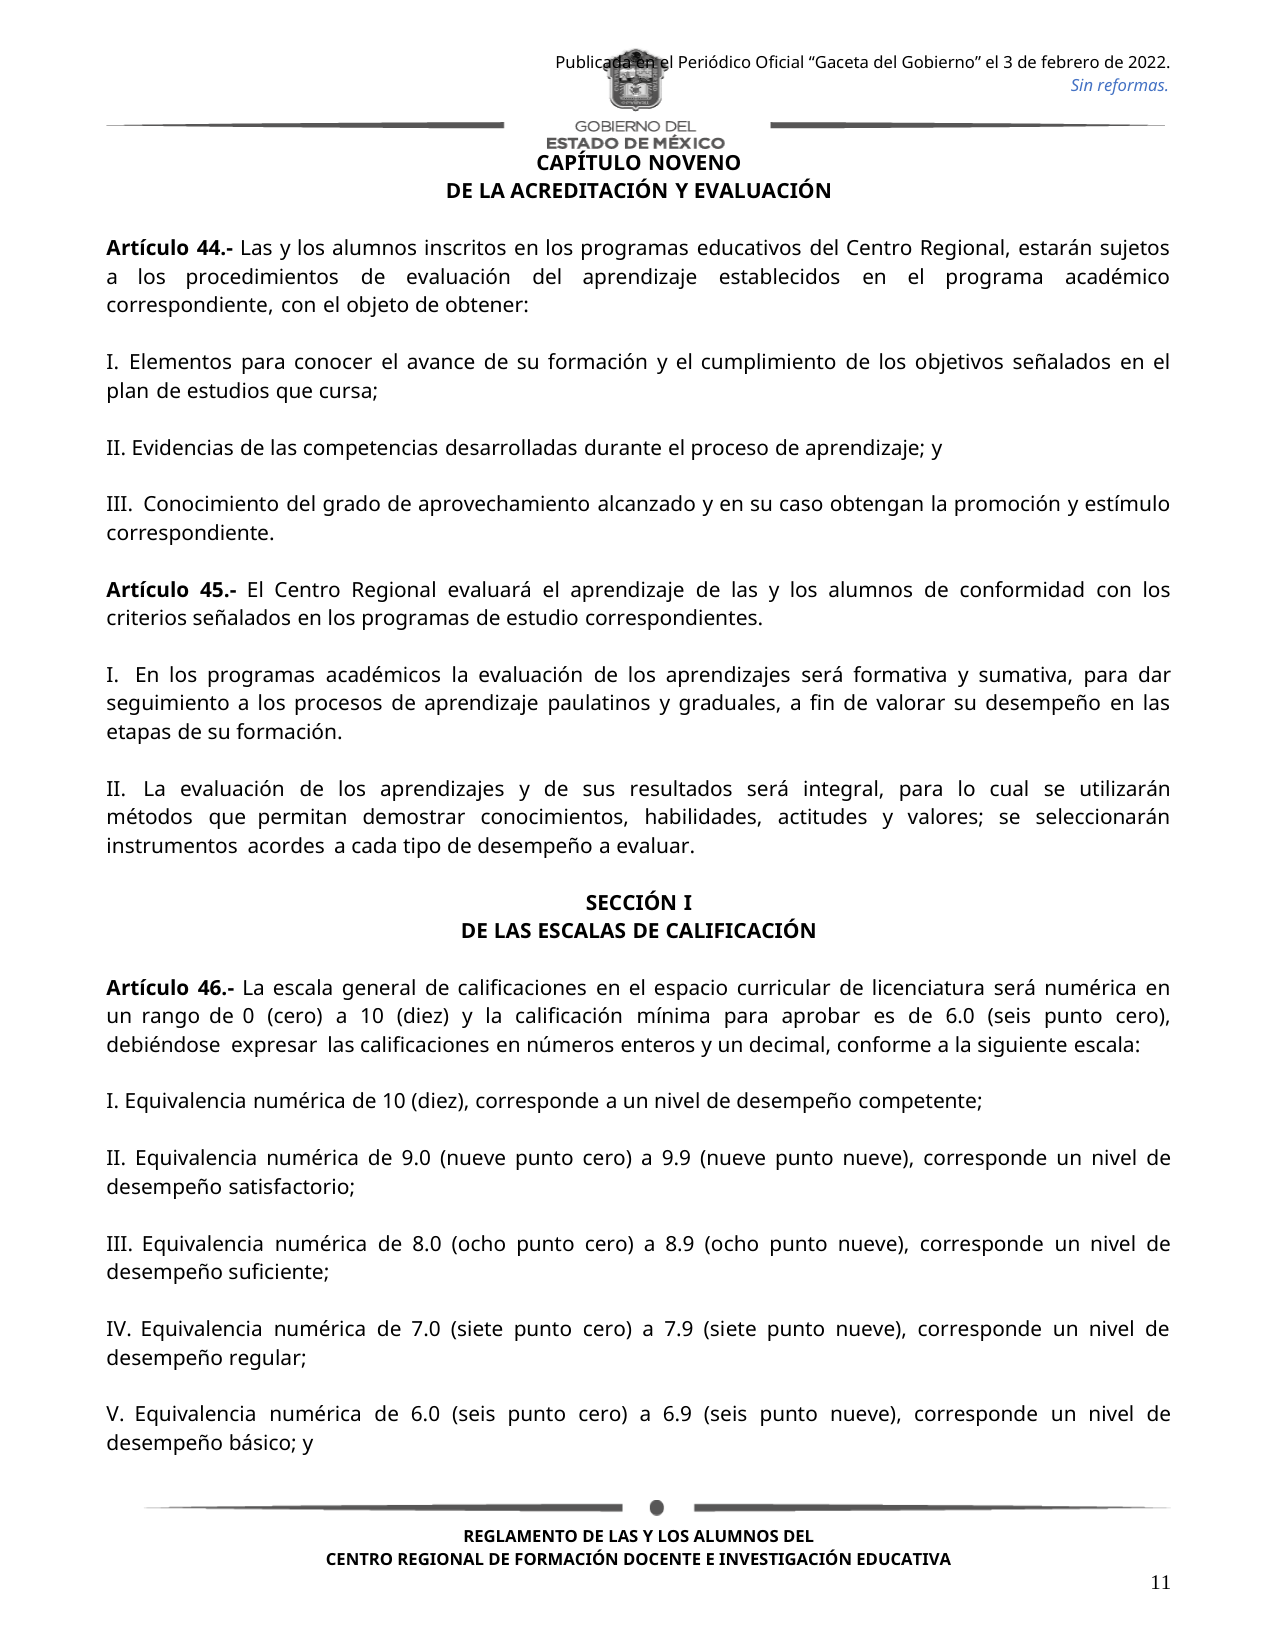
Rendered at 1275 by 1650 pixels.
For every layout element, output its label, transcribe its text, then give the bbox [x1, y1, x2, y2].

text III. Conocimiento del grado de aprovechamiento alcanzado y en su caso obtengan la promoción y estímulo correspondiente. [106, 489, 1171, 546]
text I. Equivalencia numérica de 10 (diez), corresponde a un nivel de desempeño competente; [106, 1087, 1171, 1115]
text Artículo 46.- La escala general de calificaciones en el espacio curricular de licenciatura será numérica en un rango de 0 (cero) a 10 (diez) y la calificación mínima para aprobar es de 6.0 (seis punto cero), debiéndose expresar las calificaciones en números enteros y un decimal, conforme a la siguiente escala: [106, 973, 1171, 1058]
text SECCIÓN I [106, 888, 1171, 916]
picture [143, 1500, 1171, 1516]
text Artículo 45.- El Centro Regional evaluará el aprendizaje de las y los alumnos de conformidad con los criterios señalados en los programas de estudio correspondientes. [106, 575, 1171, 632]
picture [106, 47, 1165, 117]
text DE LA ACREDITACIÓN Y EVALUACIÓN [106, 177, 1171, 205]
text IV. Equivalencia numérica de 7.0 (siete punto cero) a 7.9 (siete punto nueve), corresponde un nivel de desempeño regular; [106, 1314, 1171, 1371]
text V. Equivalencia numérica de 6.0 (seis punto cero) a 6.9 (seis punto nueve), corresponde un nivel de desempeño básico; y [106, 1399, 1171, 1456]
text II. Equivalencia numérica de 9.0 (nueve punto cero) a 9.9 (nueve punto nueve), corresponde un nivel de desempeño satisfactorio; [106, 1143, 1171, 1200]
text I. Elementos para conocer el avance de su formación y el cumplimiento de los objetivos señalados en el plan de estudios que cursa; [106, 347, 1171, 404]
text II. La evaluación de los aprendizajes y de sus resultados será integral, para lo cual se utilizarán métodos que permitan demostrar conocimientos, habilidades, actitudes y valores; se seleccionarán instrumentos acordes a cada tipo de desempeño a evaluar. [106, 774, 1171, 859]
text I. En los programas académicos la evaluación de los aprendizajes será formativa y sumativa, para dar seguimiento a los procesos de aprendizaje paulatinos y graduales, a fin de valorar su desempeño en las etapas de su formación. [106, 660, 1171, 745]
text Artículo 44.- Las y los alumnos inscritos en los programas educativos del Centro Regional, estarán sujetos a los procedimientos de evaluación del aprendizaje establecidos en el programa académico correspondiente, con el objeto de obtener: [106, 233, 1171, 319]
text DE LAS ESCALAS DE CALIFICACIÓN [106, 916, 1171, 944]
text CAPÍTULO NOVENO [106, 117, 1171, 177]
text III. Equivalencia numérica de 8.0 (ocho punto cero) a 8.9 (ocho punto nueve), corresponde un nivel de desempeño suficiente; [106, 1229, 1171, 1286]
text II. Evidencias de las competencias desarrolladas durante el proceso de aprendizaje; y [106, 433, 1171, 461]
